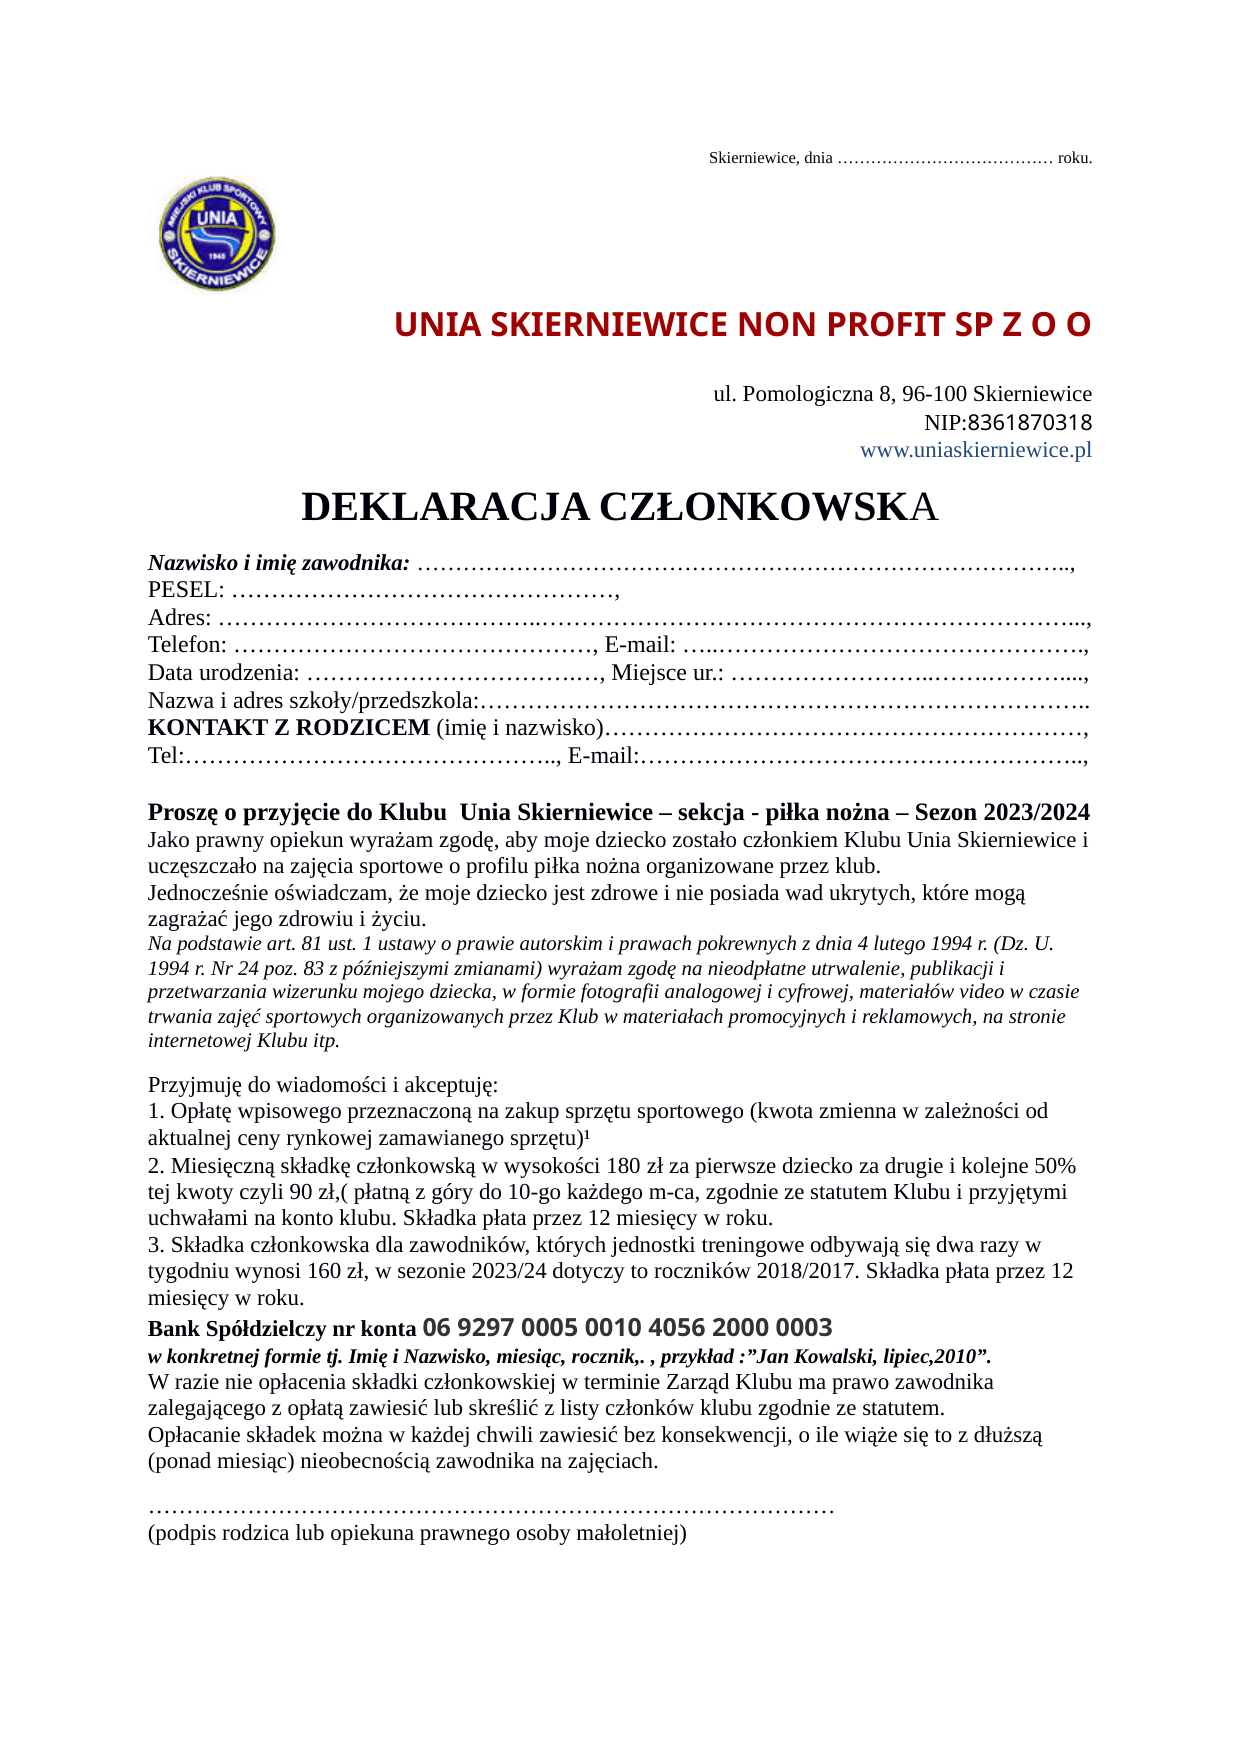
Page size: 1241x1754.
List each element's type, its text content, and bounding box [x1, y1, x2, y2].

text 1. Opłatę wpisowego przeznaczoną na zakup sprzętu sportowego (kwota zmienna w zależności od aktualnej ceny rynkowej zamawianego sprzętu)¹ [148, 1097, 1093, 1150]
text KONTAKT Z RODZICEM (imię i nazwisko)……………………………………………………, [148, 713, 1093, 741]
text NIP:8361870318 [148, 406, 1093, 436]
text PESEL: …………………………………………, [148, 575, 1093, 603]
text Proszę o przyjęcie do Klubu Unia Skierniewice – sekcja - piłka nożna – Sezon 2023/2024 [148, 797, 1093, 826]
text Nazwisko i imię zawodnika: ………………………………………………………………………….., [148, 549, 1093, 575]
text DEKLARACJA CZŁONKOWSKA [148, 482, 1093, 530]
text ……………………………………………………………………………… [148, 1493, 1093, 1519]
text Jednocześnie oświadczam, że moje dziecko jest zdrowe i nie posiada wad ukrytych, które mogą zagrażać jego zdrowiu i życiu. [148, 879, 1093, 931]
text Nazwa i adres szkoły/przedszkola:………………………………………………………………….. [148, 686, 1093, 713]
text UNIA SKIERNIEWICE NON PROFIT SP Z O O [148, 301, 1093, 347]
text Tel:……………………………………….., E-mail:……………………………………………….., [148, 741, 1093, 768]
text www.uniaskierniewice.pl [148, 436, 1093, 463]
text 3. Składka członkowska dla zawodników, których jednostki treningowe odbywają się dwa razy w tygodniu wynosi 160 zł, w sezonie 2023/24 dotyczy to roczników 2018/2017. Składka płata przez 12 miesięcy w roku. [148, 1231, 1093, 1310]
text ul. Pomologiczna 8, 96-100 Skierniewice [148, 380, 1093, 406]
text Na podstawie art. 81 ust. 1 ustawy o prawie autorskim i prawach pokrewnych z dnia 4 lutego 1994 r. (Dz. U. 1994 r. Nr 24 poz. 83 z późniejszymi zmianami) wyrażam zgodę na nieodpłatne utrwalenie, publikacji i przetwarzania wizerunku mojego dziecka, w formie fotografii analogowej i cyfrowej, materiałów video w czasie trwania zajęć sportowych organizowanych przez Klub w materiałach promocyjnych i reklamowych, na stronie internetowej Klubu itp. [148, 931, 1093, 1052]
text Telefon: ………………………………………, E-mail: …..………………………………………., [148, 630, 1093, 658]
text Opłacanie składek można w każdej chwili zawiesić bez konsekwencji, o ile wiąże się to z dłuższą (ponad miesiąc) nieobecnością zawodnika na zajęciach. [148, 1421, 1093, 1473]
picture [147, 166, 287, 302]
text W razie nie opłacenia składki członkowskiej w terminie Zarząd Klubu ma prawo zawodnika zalegającego z opłatą zawiesić lub skreślić z listy członków klubu zgodnie ze statutem. [148, 1368, 1093, 1421]
text Skierniewice, dnia ………………………………… roku. [148, 148, 1093, 167]
text 2. Miesięczną składkę członkowską w wysokości 180 zł za pierwsze dziecko za drugie i kolejne 50% tej kwoty czyli 90 zł,( płatną z góry do 10-go każdego m-ca, zgodnie ze statutem Klubu i przyjętymi uchwałami na konto klubu. Składka płata przez 12 miesięcy w roku. [148, 1152, 1093, 1231]
text (podpis rodzica lub opiekuna prawnego osoby małoletniej) [148, 1519, 1093, 1545]
text Data urodzenia: …………………………….…, Miejsce ur.: ……………………..…….………...., [148, 658, 1093, 686]
text Adres: …………………………………..…………………………………………………………..., [148, 603, 1093, 630]
text Jako prawny opiekun wyrażam zgodę, aby moje dziecko zostało członkiem Klubu Unia Skierniewice i uczęszczało na zajęcia sportowe o profilu piłka nożna organizowane przez klub. [148, 826, 1093, 879]
text Bank Spółdzielczy nr konta 06 9297 0005 0010 4056 2000 0003 [148, 1310, 1093, 1344]
text w konkretnej formie tj. Imię i Nazwisko, miesiąc, rocznik,. , przykład :”Jan Kowalski, lipiec,2010”. [148, 1344, 1093, 1368]
text Przyjmuję do wiadomości i akceptuję: [148, 1071, 1093, 1097]
